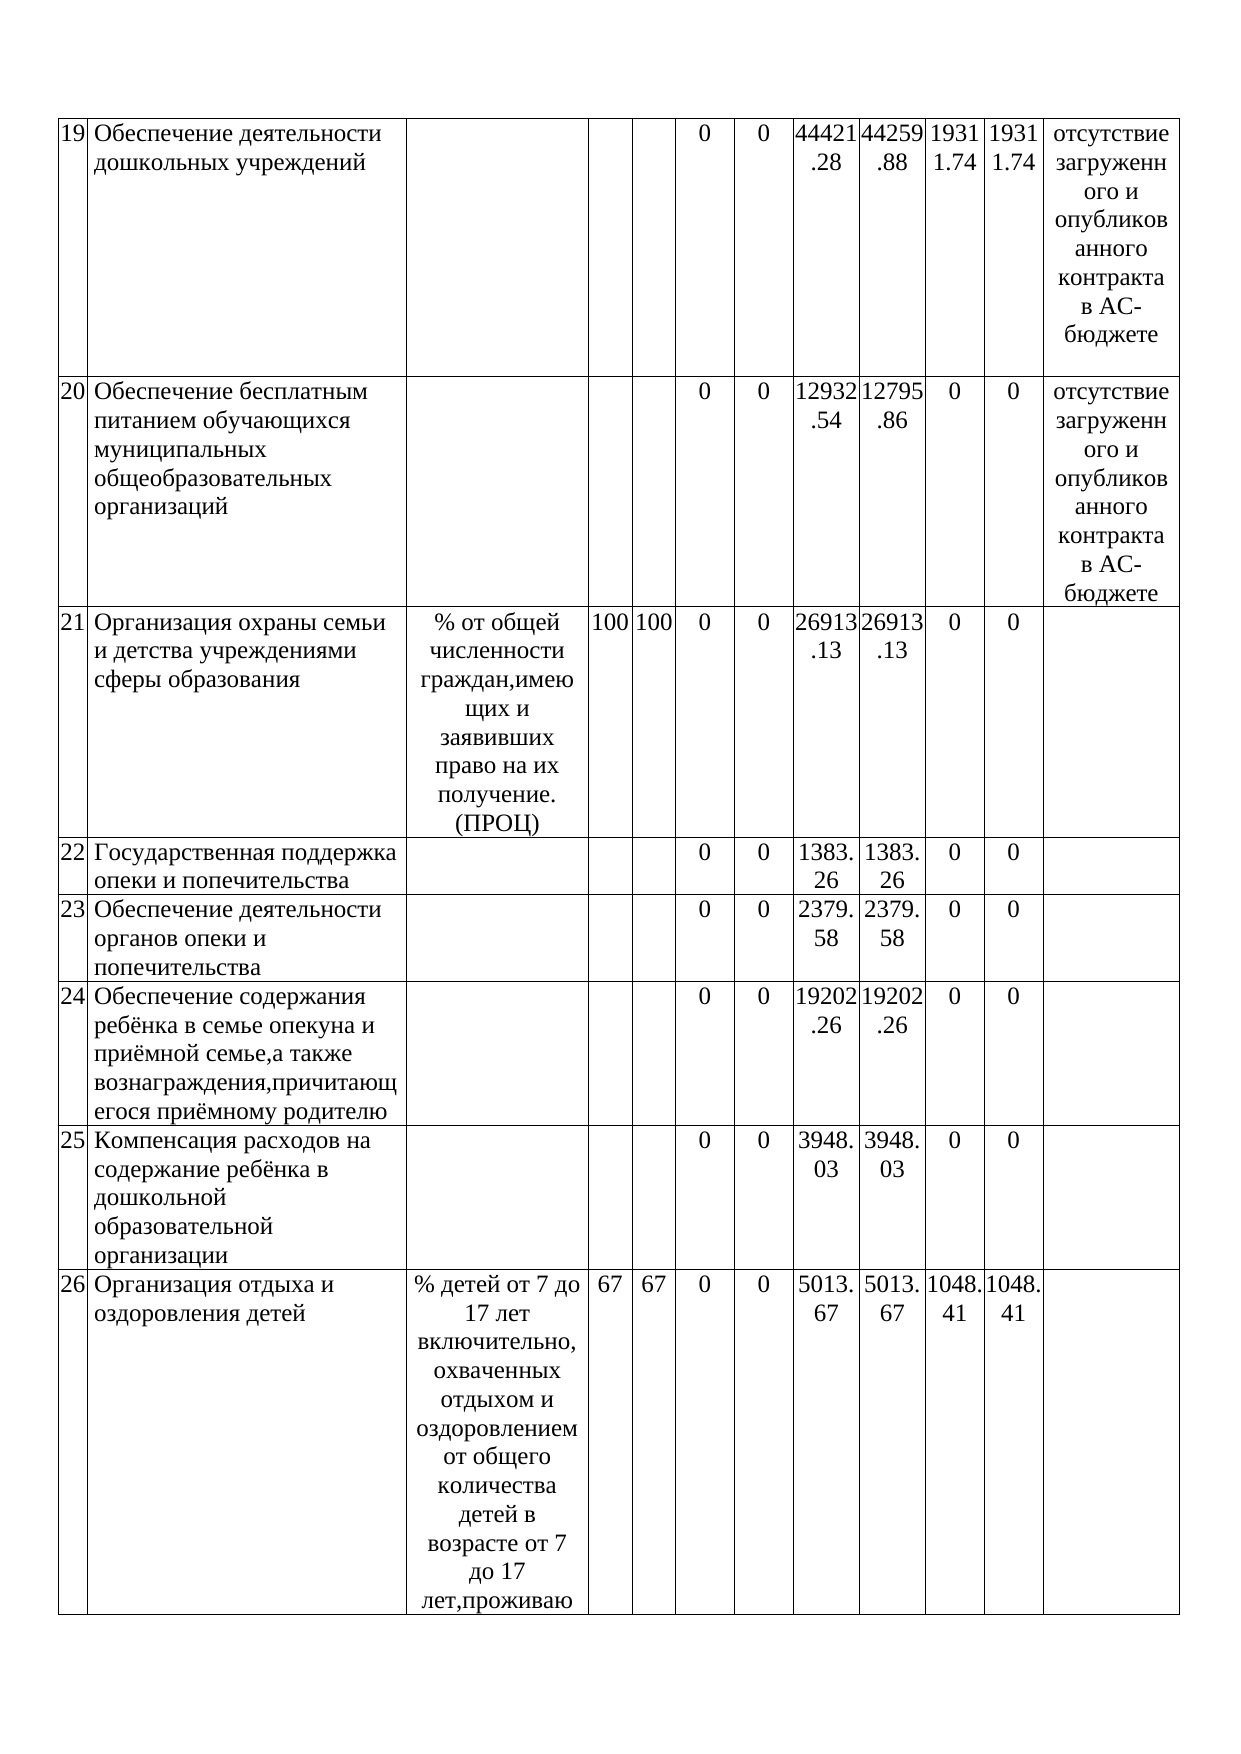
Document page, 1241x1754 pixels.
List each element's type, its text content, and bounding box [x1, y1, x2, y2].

table_cell 2379.58 [860, 895, 925, 981]
table_cell 0 [676, 838, 734, 894]
table_cell 5013.67 [860, 1270, 925, 1614]
table_cell Обеспечение деятельности дошкольных учреждений [88, 119, 406, 376]
table_cell 0 [735, 895, 793, 981]
table_cell 0 [926, 895, 984, 981]
table_cell отсутствие загруженного и опубликованного контракта в АС-бюджете [1044, 377, 1179, 606]
table_cell [589, 119, 632, 376]
table_cell [407, 895, 588, 981]
table_cell 0 [735, 119, 793, 376]
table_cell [88, 1270, 406, 1614]
table_cell 19 [59, 119, 87, 376]
table_cell Обеспечение содержания ребёнка в семье опекуна и приёмной семье,а также вознаграждения,причитающегося приёмному родителю [88, 982, 406, 1125]
table_cell 20 [59, 377, 87, 606]
table_cell 26913.13 [794, 607, 859, 837]
table_cell [633, 838, 675, 894]
table_cell 0 [735, 982, 793, 1125]
table_cell 44259.88 [860, 119, 925, 376]
table_cell [1044, 607, 1179, 837]
table_cell 26 [59, 1270, 87, 1614]
table_cell 2379.58 [794, 895, 859, 981]
table_cell [1044, 1126, 1179, 1269]
table_cell % от общей численности граждан,имеющих и заявивших право на их получение.(ПРОЦ) [407, 607, 588, 837]
table_cell отсутствие загруженного и опубликованного контракта в АС-бюджете [1044, 119, 1179, 376]
table_cell [1044, 1270, 1179, 1614]
table_cell [407, 377, 588, 606]
table_cell 0 [985, 838, 1043, 894]
table_cell 1048.41 [926, 1270, 984, 1614]
table_cell 3948.03 [794, 1126, 859, 1269]
table_cell [633, 1126, 675, 1269]
table_cell 0 [676, 377, 734, 606]
table_cell Обеспечение деятельности органов опеки и попечительства [88, 895, 406, 981]
table_cell 0 [926, 1126, 984, 1269]
table_cell [589, 1126, 632, 1269]
table_cell 0 [735, 377, 793, 606]
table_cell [407, 1270, 588, 1614]
table_cell 0 [676, 119, 734, 376]
table_cell 19311.74 [985, 119, 1043, 376]
table_cell 0 [676, 1126, 734, 1269]
table_cell [633, 895, 675, 981]
table_cell 0 [985, 377, 1043, 606]
table_cell 1383.26 [794, 838, 859, 894]
table_cell 0 [926, 982, 984, 1125]
table_cell [1044, 838, 1179, 894]
table_cell 12795.86 [860, 377, 925, 606]
table_cell [633, 982, 675, 1125]
table_cell 0 [985, 895, 1043, 981]
table_cell [407, 838, 588, 894]
table_cell 23 [59, 895, 87, 981]
table_cell 19202.26 [860, 982, 925, 1125]
table_cell [589, 895, 632, 981]
table_cell [589, 838, 632, 894]
table_cell 12932.54 [794, 377, 859, 606]
table_cell 0 [735, 838, 793, 894]
table_cell 67 [589, 1270, 632, 1614]
table_cell [633, 119, 675, 376]
table_cell 0 [926, 838, 984, 894]
table_cell 19311.74 [926, 119, 984, 376]
table_cell 100 [633, 607, 675, 837]
table_cell [589, 982, 632, 1125]
table_cell 0 [676, 607, 734, 837]
table_cell 19202.26 [794, 982, 859, 1125]
table_cell 0 [676, 895, 734, 981]
table_cell [407, 1126, 588, 1269]
table_cell 0 [735, 1270, 793, 1614]
table_cell 0 [735, 607, 793, 837]
table_cell Компенсация расходов на содержание ребёнка в дошкольной образовательной организации [88, 1126, 406, 1269]
table_cell 1383.26 [860, 838, 925, 894]
table_cell Организация охраны семьи и детства учреждениями сферы образования [88, 607, 406, 837]
table_cell 0 [676, 1270, 734, 1614]
table_cell Обеспечение бесплатным питанием обучающихся муниципальных общеобразовательных организаций [88, 377, 406, 606]
table_cell 44421.28 [794, 119, 859, 376]
table_cell 25 [59, 1126, 87, 1269]
table_cell 0 [735, 1126, 793, 1269]
table_cell 0 [926, 377, 984, 606]
table_cell 0 [985, 982, 1043, 1125]
table_cell 22 [59, 838, 87, 894]
table_cell 5013.67 [794, 1270, 859, 1614]
table_cell [1044, 895, 1179, 981]
table_cell [589, 377, 632, 606]
table_cell [1044, 982, 1179, 1125]
table_cell 26913.13 [860, 607, 925, 837]
table_cell 3948.03 [860, 1126, 925, 1269]
table_cell 0 [985, 607, 1043, 837]
table_cell 100 [589, 607, 632, 837]
table_cell 0 [676, 982, 734, 1125]
table_cell [407, 119, 588, 376]
table_cell 0 [926, 607, 984, 837]
table_cell 67 [633, 1270, 675, 1614]
table_cell 0 [985, 1126, 1043, 1269]
table_cell [407, 982, 588, 1125]
table_cell 24 [59, 982, 87, 1125]
table_cell Государственная поддержка опеки и попечительства [88, 838, 406, 894]
table_cell [633, 377, 675, 606]
table_cell 21 [59, 607, 87, 837]
table_cell 1048.41 [985, 1270, 1043, 1614]
